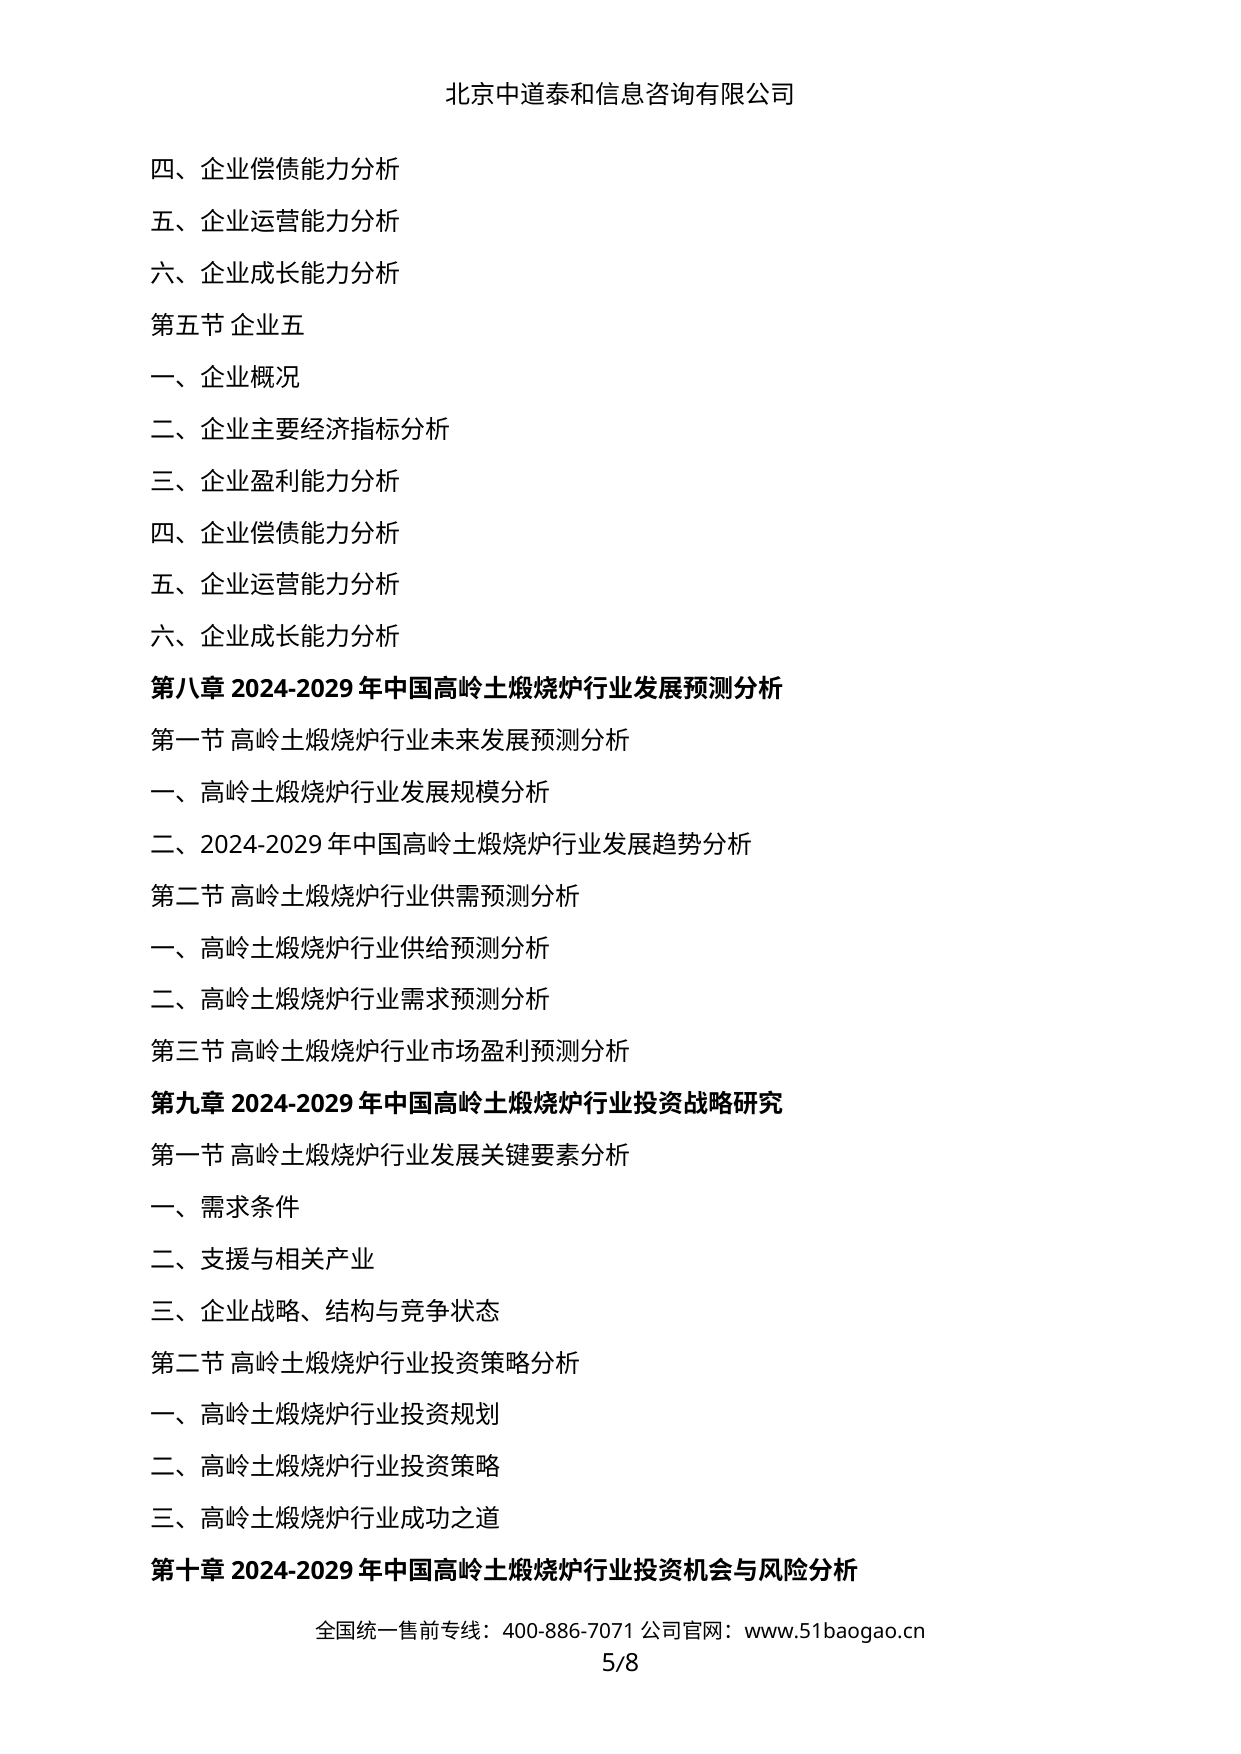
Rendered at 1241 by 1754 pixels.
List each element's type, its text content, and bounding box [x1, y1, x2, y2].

text 五、企业运营能力分析 [150, 202, 1090, 238]
text 第五节 企业五 [150, 306, 1090, 342]
text 六、企业成长能力分析 [150, 254, 1090, 290]
text 一、高岭土煅烧炉行业投资规划 [150, 1395, 1090, 1431]
text 一、高岭土煅烧炉行业发展规模分析 [150, 772, 1090, 809]
text 一、企业概况 [150, 357, 1090, 394]
text 一、需求条件 [150, 1187, 1090, 1224]
text 第八章 2024-2029年中国高岭土煅烧炉行业发展预测分析 [150, 669, 1090, 705]
text 四、企业偿债能力分析 [150, 513, 1090, 549]
text 六、企业成长能力分析 [150, 617, 1090, 653]
text 第二节 高岭土煅烧炉行业投资策略分析 [150, 1343, 1090, 1379]
text 二、高岭土煅烧炉行业投资策略 [150, 1447, 1090, 1483]
text 四、企业偿债能力分析 [150, 150, 1090, 186]
text 第一节 高岭土煅烧炉行业未来发展预测分析 [150, 721, 1090, 757]
text 第二节 高岭土煅烧炉行业供需预测分析 [150, 876, 1090, 912]
text 二、2024-2029年中国高岭土煅烧炉行业发展趋势分析 [150, 824, 1090, 861]
text 五、企业运营能力分析 [150, 565, 1090, 601]
text 第九章 2024-2029年中国高岭土煅烧炉行业投资战略研究 [150, 1084, 1090, 1120]
text 一、高岭土煅烧炉行业供给预测分析 [150, 928, 1090, 964]
text 三、企业战略、结构与竞争状态 [150, 1291, 1090, 1327]
text 三、高岭土煅烧炉行业成功之道 [150, 1499, 1090, 1535]
text 二、企业主要经济指标分析 [150, 409, 1090, 446]
text 二、支援与相关产业 [150, 1239, 1090, 1276]
text 第十章 2024-2029年中国高岭土煅烧炉行业投资机会与风险分析 [150, 1551, 1090, 1587]
text 二、高岭土煅烧炉行业需求预测分析 [150, 980, 1090, 1016]
text 第三节 高岭土煅烧炉行业市场盈利预测分析 [150, 1032, 1090, 1068]
text 第一节 高岭土煅烧炉行业发展关键要素分析 [150, 1136, 1090, 1172]
text 三、企业盈利能力分析 [150, 461, 1090, 497]
